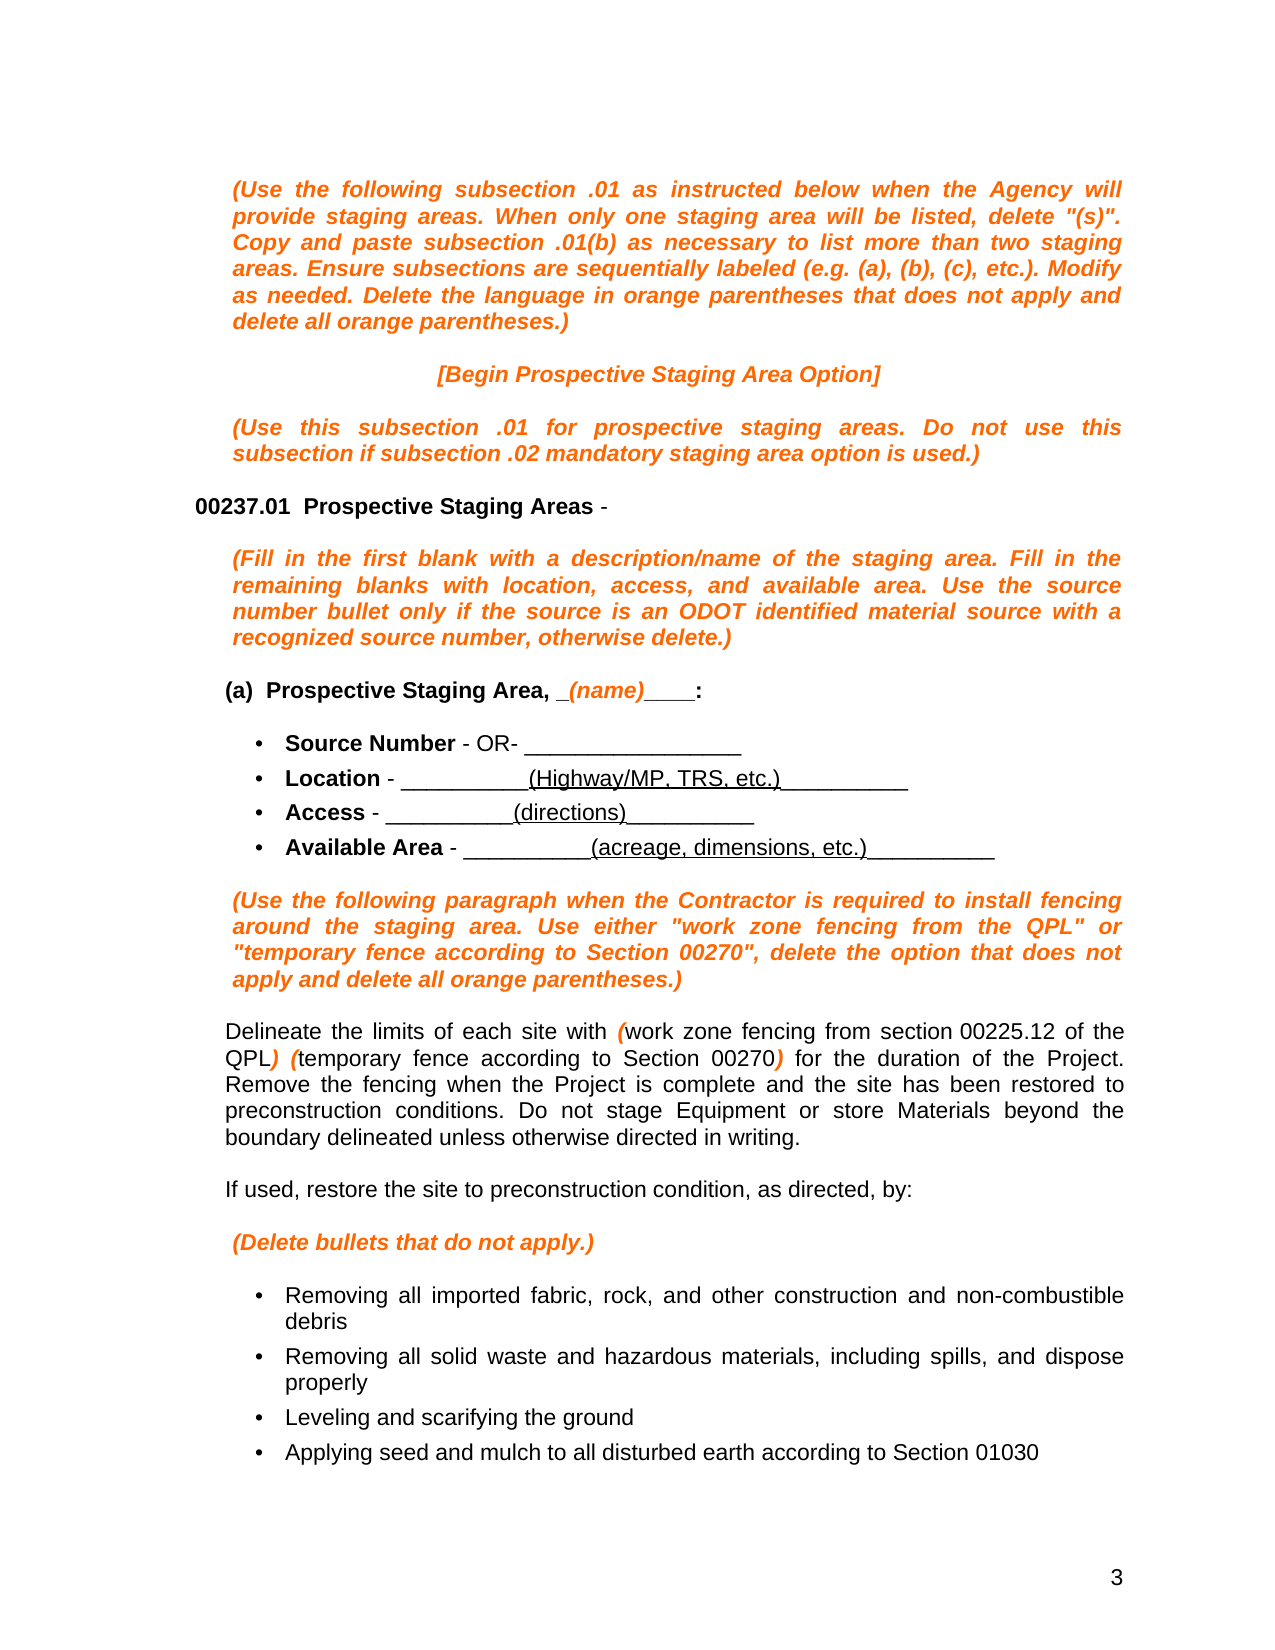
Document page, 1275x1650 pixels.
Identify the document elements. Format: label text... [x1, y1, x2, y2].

text Location - __________(Highway/MP, TRS, etc.)__________ [255, 764, 1125, 791]
text Removing all solid waste and hazardous materials, including spills, and dispose properly [255, 1343, 1125, 1396]
text (Use this subsection .01 for prospective staging areas. Do not use this subsection if subsection .02 mandatory staging area option is used.) [232, 413, 1125, 466]
text Source Number - OR- _________________ [255, 730, 1125, 756]
text Leveling and scarifying the ground [255, 1404, 1125, 1430]
text (Use the following subsection .01 as instructed below when the Agency will provide staging areas. When only one staging area will be listed, delete "(s)". Copy and paste subsection .01(b) as necessary to list more than two staging areas. Ensure subsections are sequentially labeled (e.g. (a), (b), (c), etc.). Modify as needed. Delete the language in orange parentheses that does not apply and delete all orange parentheses.) [232, 176, 1125, 334]
text (Fill in the first blank with a description/name of the staging area. Fill in the remaining blanks with location, access, and available area. Use the source number bullet only if the source is an ODOT identified material source with a recognized source number, otherwise delete.) [232, 545, 1125, 651]
text If used, restore the site to preconstruction condition, as directed, by: [225, 1176, 1125, 1203]
text Applying seed and mulch to all disturbed earth according to Section 01030 [255, 1439, 1125, 1465]
text (a) Prospective Staging Area, _(name)____: [225, 677, 1125, 703]
text Delineate the limits of each site with (work zone fencing from section 00225.12 of the QPL) (temporary fence according to Section 00270) for the duration of the Project. Remove the fencing when the Project is complete and the site has been restored to preconstruction conditions. Do not stage Equipment or store Materials beyond the boundary delineated unless otherwise directed in writing. [225, 1018, 1125, 1150]
text [Begin Prospective Staging Area Option] [195, 361, 1125, 387]
text (Delete bullets that do not apply.) [232, 1229, 1125, 1256]
text 00237.01 Prospective Staging Areas - [195, 493, 1125, 519]
text (Use the following paragraph when the Contractor is required to install fencing around the staging area. Use either "work zone fencing from the QPL" or "temporary fence according to Section 00270", delete the option that does not apply and delete all orange parentheses.) [232, 887, 1125, 992]
text Access - __________(directions)__________ [255, 799, 1125, 826]
text Removing all imported fabric, rock, and other construction and non-combustible debris [255, 1282, 1125, 1334]
text Available Area - __________(acreage, dimensions, etc.)__________ [255, 834, 1125, 860]
